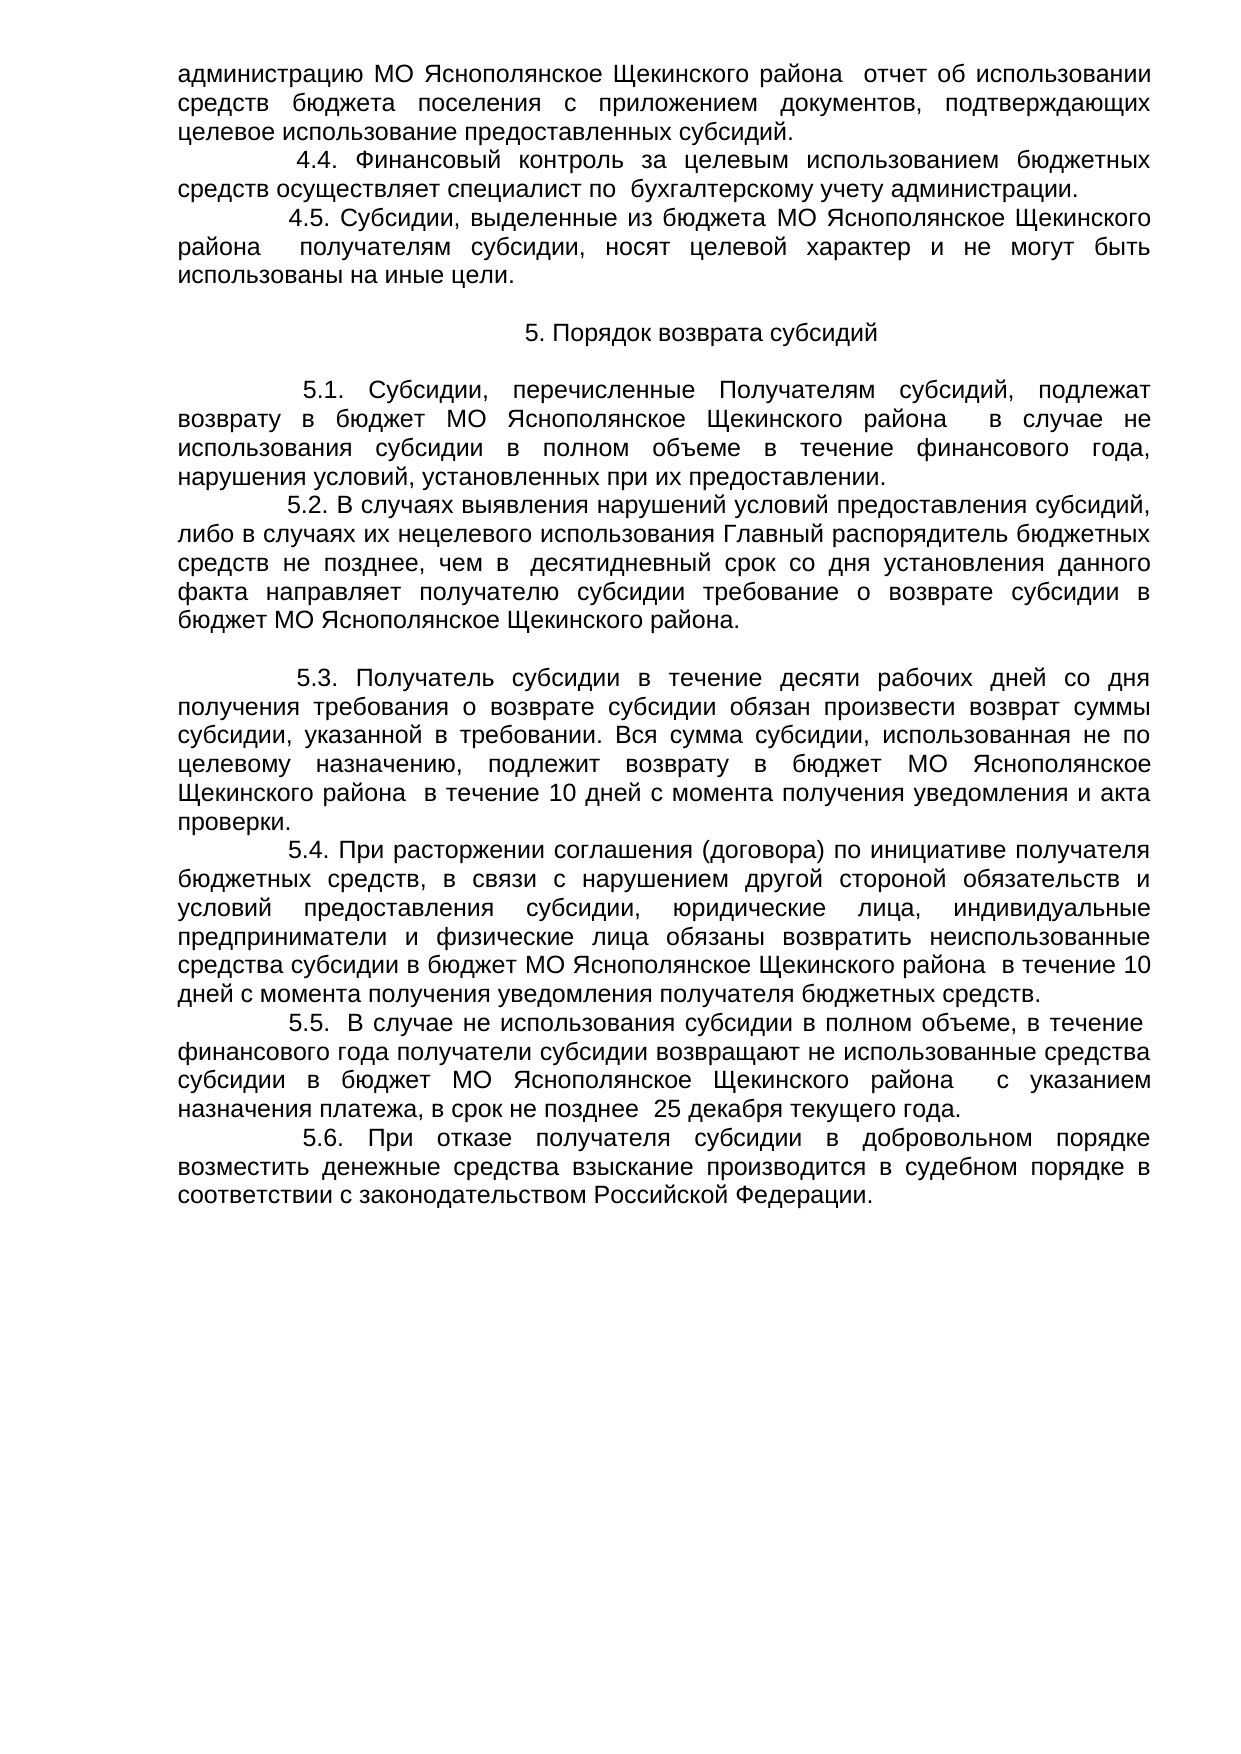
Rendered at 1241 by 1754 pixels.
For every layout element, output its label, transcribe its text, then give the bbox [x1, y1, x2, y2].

text 5.5. В случае не использования субсидии в полном объеме, в течение финансового года получатели субсидии возвращают не использованные средства субсидии в бюджет МО Яснополянское Щекинского района с указанием назначения платежа, в срок не позднее 25 декабря текущего года. [177, 1008, 1152, 1123]
text 5.2. В случаях выявления нарушений условий предоставления субсидий, либо в случаях их нецелевого использования Главный распорядитель бюджетных средств не позднее, чем в десятидневный срок со дня установления данного факта направляет получателю субсидии требование о возврате субсидии в бюджет МО Яснополянское Щекинского района. [177, 490, 1152, 634]
text 5.6. При отказе получателя субсидии в добровольном порядке возместить денежные средства взыскание производится в судебном порядке в соответствии с законодательством Российской Федерации. [177, 1123, 1152, 1209]
text 5. Порядок возврата субсидий [177, 318, 1152, 347]
text 4.5. Субсидии, выделенные из бюджета МО Яснополянское Щекинского района получателям субсидии, носят целевой характер и не могут быть использованы на иные цели. [177, 203, 1152, 289]
text 5.4. При расторжении соглашения (договора) по инициативе получателя бюджетных средств, в связи с нарушением другой стороной обязательств и условий предоставления субсидии, юридические лица, индивидуальные предприниматели и физические лица обязаны возвратить неиспользованные средства субсидии в бюджет МО Яснополянское Щекинского района в течение 10 дней с момента получения уведомления получателя бюджетных средств. [177, 835, 1152, 1008]
text 5.1. Субсидии, перечисленные Получателям субсидий, подлежат возврату в бюджет МО Яснополянское Щекинского района в случае не использования субсидии в полном объеме в течение финансового года, нарушения условий, установленных при их предоставлении. [177, 375, 1152, 490]
text 4.4. Финансовый контроль за целевым использованием бюджетных средств осуществляет специалист по бухгалтерскому учету администрации. [177, 145, 1152, 203]
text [177, 59, 1152, 145]
text 5.3. Получатель субсидии в течение десяти рабочих дней со дня получения требования о возврате субсидии обязан произвести возврат суммы субсидии, указанной в требовании. Вся сумма субсидии, использованная не по целевому назначению, подлежит возврату в бюджет МО Яснополянское Щекинского района в течение 10 дней с момента получения уведомления и акта проверки. [177, 663, 1152, 835]
